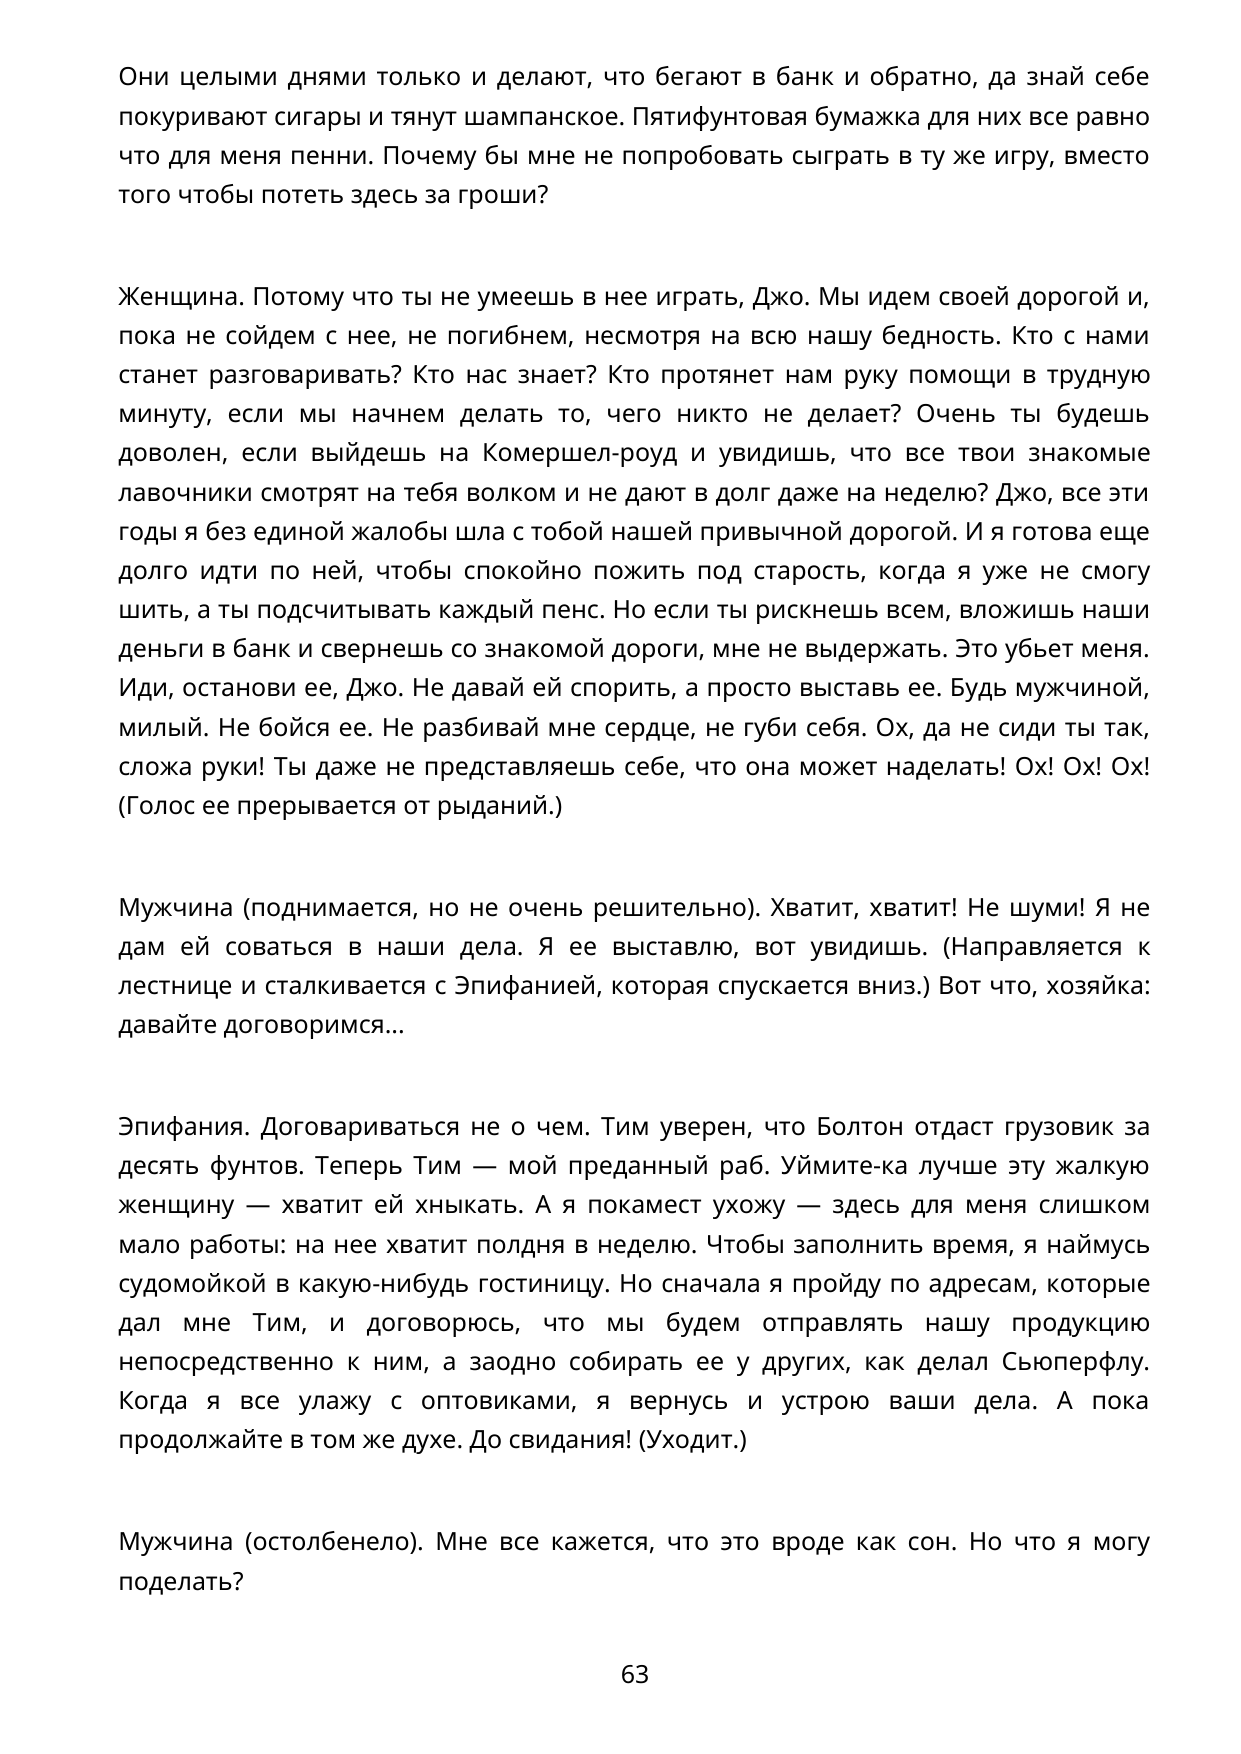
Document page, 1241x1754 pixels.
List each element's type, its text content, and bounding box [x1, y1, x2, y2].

text Мужчина (остолбенело). Мне все кажется, что это вроде как сон. Но что я могу поделать? [118, 1524, 1152, 1597]
text Женщина. Потому что ты не умеешь в нее играть, Джо. Мы идем своей дорогой и, пока не сойдем с нее, не погибнем, несмотря на всю нашу бедность. Кто с нами станет разговаривать? Кто нас знает? Кто протянет нам руку помощи в трудную минуту, если мы начнем делать то, чего никто не делает? Очень ты будешь доволен, если выйдешь на Комершел-роуд и увидишь, что все твои знакомые лавочники смотрят на тебя волком и не дают в долг даже на неделю? Джо, все эти годы я без единой жалобы шла с тобой нашей привычной дорогой. И я готова еще долго идти по ней, чтобы спокойно пожить под старость, когда я уже не смогу шить, а ты подсчитывать каждый пенс. Но если ты рискнешь всем, вложишь наши деньги в банк и свернешь со знакомой дороги, мне не выдержать. Это убьет меня. Иди, останови ее, Джо. Не давай ей спорить, а просто выставь ее. Будь мужчиной, милый. Не бойся ее. Не разбивай мне сердце, не губи себя. Ох, да не сиди ты так, сложа руки! Ты даже не представляешь себе, что она может наделать! Ох! Ох! Ох! (Голос ее прерывается от рыданий.) [118, 278, 1152, 822]
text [118, 59, 1152, 211]
text Мужчина (поднимается, но не очень решительно). Хватит, хватит! Не шуми! Я не дам ей соваться в наши дела. Я ее выставлю, вот увидишь. (Направляется к лестнице и сталкивается с Эпифанией, которая спускается вниз.) Вот что, хозяйка: давайте договоримся... [118, 889, 1152, 1041]
text Эпифания. Договариваться не о чем. Тим уверен, что Болтон отдаст грузовик за десять фунтов. Теперь Тим — мой преданный раб. Уймите-ка лучше эту жалкую женщину — хватит ей хныкать. А я покамест ухожу — здесь для меня слишком мало работы: на нее хватит полдня в неделю. Чтобы заполнить время, я наймусь судомойкой в какую-нибудь гостиницу. Но сначала я пройду по адресам, которые дал мне Тим, и договорюсь, что мы будем отправлять нашу продукцию непосредственно к ним, а заодно собирать ее у других, как делал Сьюперфлу. Когда я все улажу с оптовиками, я вернусь и устрою ваши дела. А пока продолжайте в том же духе. До свидания! (Уходит.) [118, 1109, 1152, 1456]
